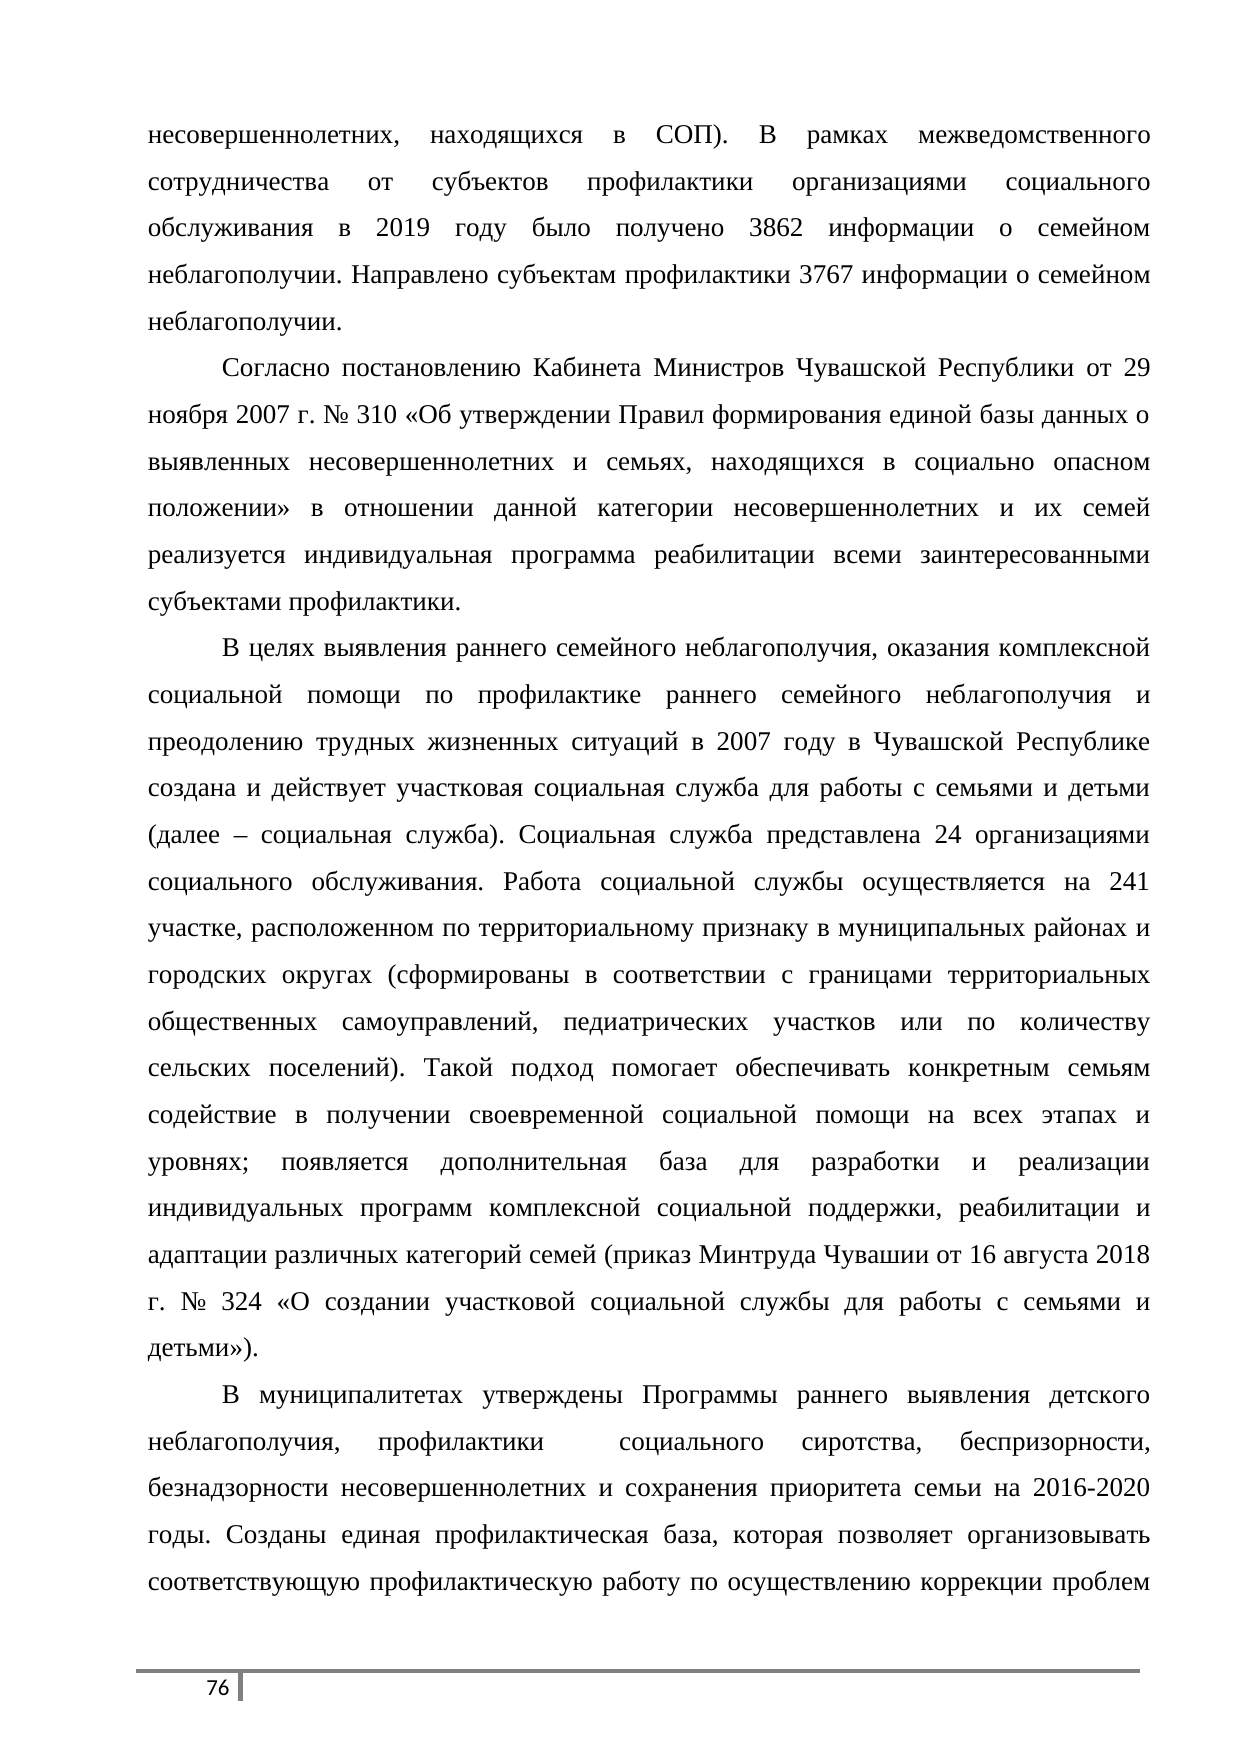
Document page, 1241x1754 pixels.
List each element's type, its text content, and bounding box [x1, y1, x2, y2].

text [148, 1378, 1152, 1596]
text Согласно постановлению Кабинета Министров Чувашской Республики от 29 ноября 2007 г. № 310 «Об утверждении Правил формирования единой базы данных о выявленных несовершеннолетних и семьях, находящихся в социально опасном положении» в отношении данной категории несовершеннолетних и их семей реализуется индивидуальная программа реабилитации всеми заинтересованными субъектами профилактики. [148, 351, 1152, 616]
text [148, 118, 1152, 336]
text В целях выявления раннего семейного неблагополучия, оказания комплексной социальной помощи по профилактике раннего семейного неблагополучия и преодолению трудных жизненных ситуаций в 2007 году в Чувашской Республике создана и действует участковая социальная служба для работы с семьями и детьми (далее – социальная служба). Социальная служба представлена 24 организациями социального обслуживания. Работа социальной службы осуществляется на 241 участке, расположенном по территориальному признаку в муниципальных районах и городских округах (сформированы в соответствии с границами территориальных общественных самоуправлений, педиатрических участков или по количеству сельских поселений). Такой подход помогает обеспечивать конкретным семьям содействие в получении своевременной социальной помощи на всех этапах и уровнях; появляется дополнительная база для разработки и реализации индивидуальных программ комплексной социальной поддержки, реабилитации и адаптации различных категорий семей (приказ Минтруда Чувашии от 16 августа 2018 г. № 324 «О создании участковой социальной службы для работы с семьями и детьми»). [148, 631, 1152, 1363]
